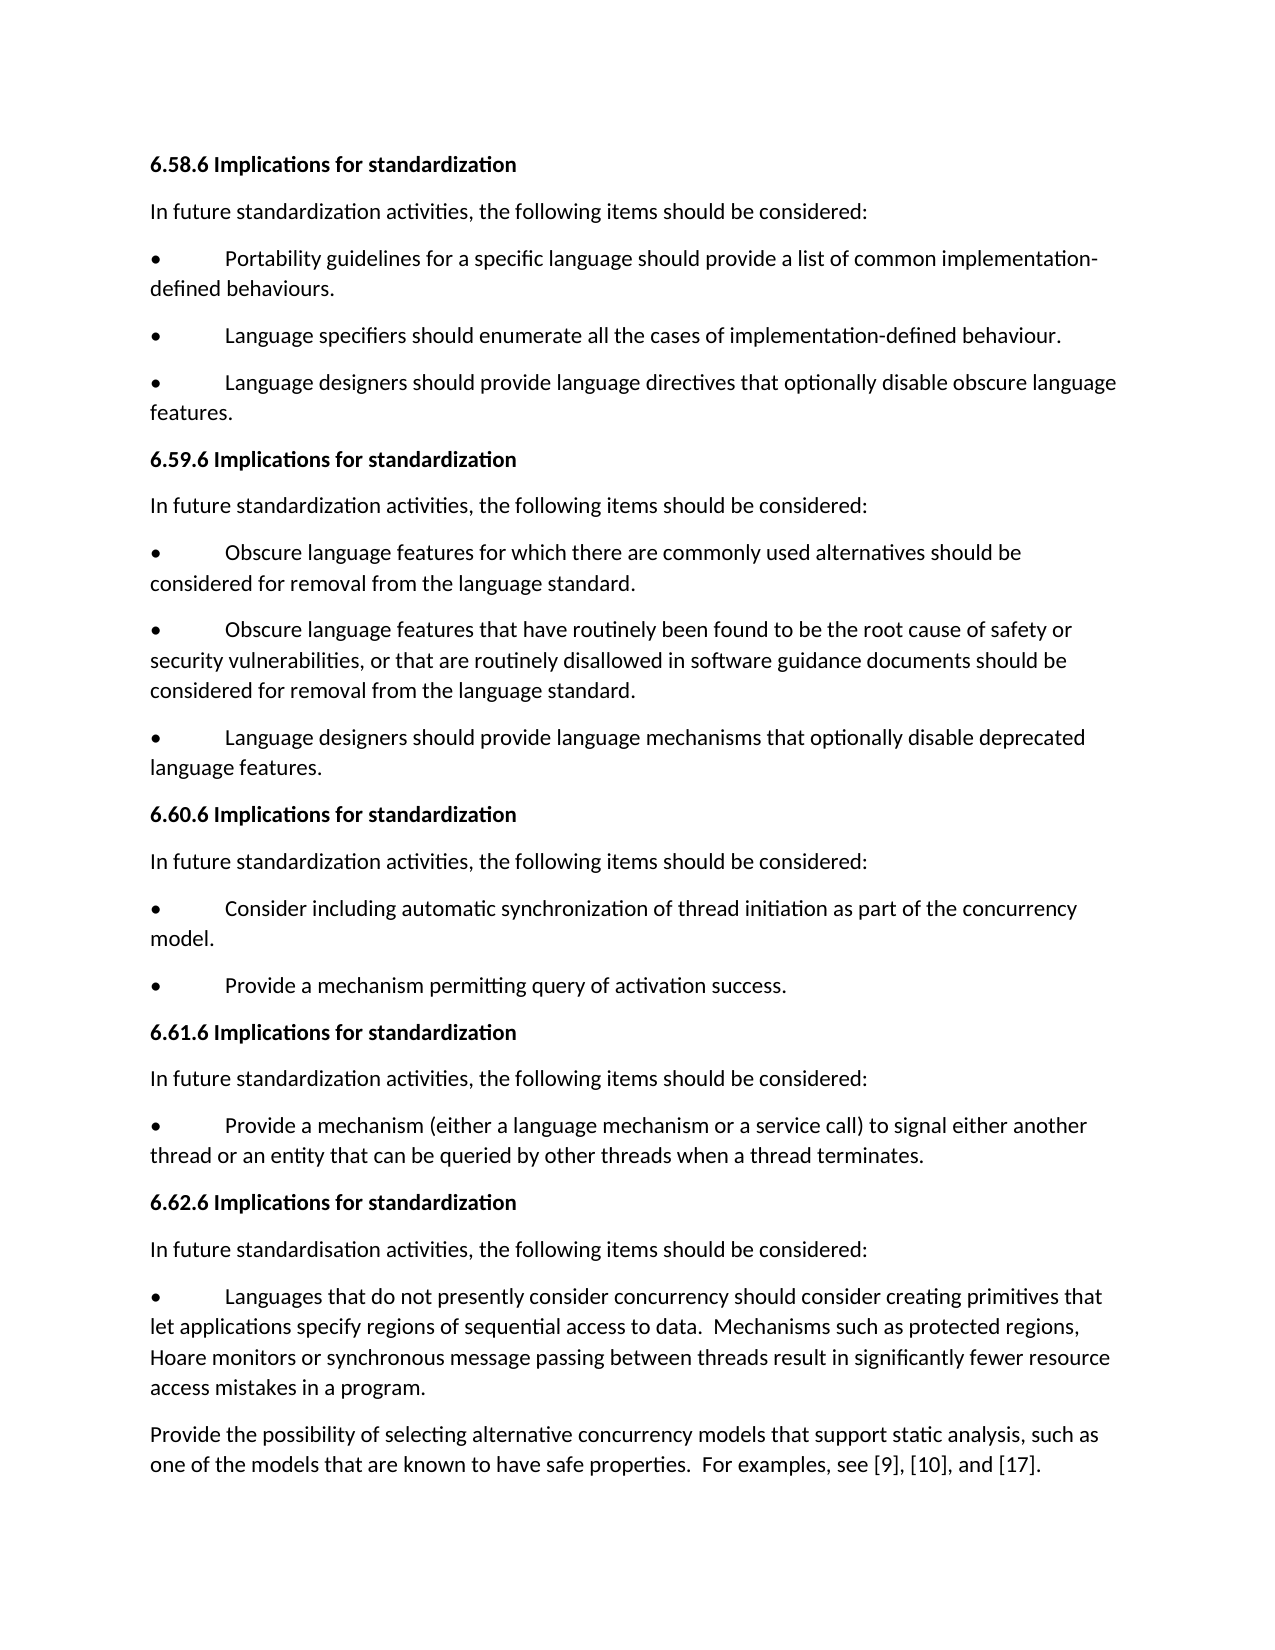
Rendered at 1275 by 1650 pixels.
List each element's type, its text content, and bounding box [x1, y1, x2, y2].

text • Consider including automatic synchronization of thread initiation as part of the concurrency model. [150, 894, 1125, 952]
text 6.58.6 Implications for standardization [150, 150, 1125, 178]
text Provide the possibility of selecting alternative concurrency models that support static analysis, such as one of the models that are known to have safe properties. For examples, see [9], [10], and [17]. [150, 1420, 1125, 1478]
text • Languages that do not presently consider concurrency should consider creating primitives that let applications specify regions of sequential access to data. Mechanisms such as protected regions, Hoare monitors or synchronous message passing between threads result in significantly fewer resource access mistakes in a program. [150, 1282, 1125, 1401]
text • Obscure language features for which there are commonly used alternatives should be considered for removal from the language standard. [150, 538, 1125, 597]
text In future standardization activities, the following items should be considered: [150, 492, 1125, 520]
text 6.61.6 Implications for standardization [150, 1018, 1125, 1046]
text 6.59.6 Implications for standardization [150, 445, 1125, 473]
text • Language designers should provide language mechanisms that optionally disable deprecated language features. [150, 723, 1125, 781]
text • Language designers should provide language directives that optionally disable obscure language features. [150, 368, 1125, 426]
text In future standardization activities, the following items should be considered: [150, 847, 1125, 875]
text • Provide a mechanism permitting query of activation success. [150, 971, 1125, 999]
text In future standardization activities, the following items should be considered: [150, 1064, 1125, 1093]
text • Provide a mechanism (either a language mechanism or a service call) to signal either another thread or an entity that can be queried by other threads when a thread terminates. [150, 1111, 1125, 1170]
text • Language specifiers should enumerate all the cases of implementation-defined behaviour. [150, 321, 1125, 349]
text In future standardisation activities, the following items should be considered: [150, 1235, 1125, 1263]
text In future standardization activities, the following items should be considered: [150, 197, 1125, 225]
text 6.62.6 Implications for standardization [150, 1188, 1125, 1217]
text 6.60.6 Implications for standardization [150, 800, 1125, 828]
text • Obscure language features that have routinely been found to be the root cause of safety or security vulnerabilities, or that are routinely disallowed in software guidance documents should be considered for removal from the language standard. [150, 616, 1125, 704]
text • Portability guidelines for a specific language should provide a list of common implementation-defined behaviours. [150, 244, 1125, 302]
